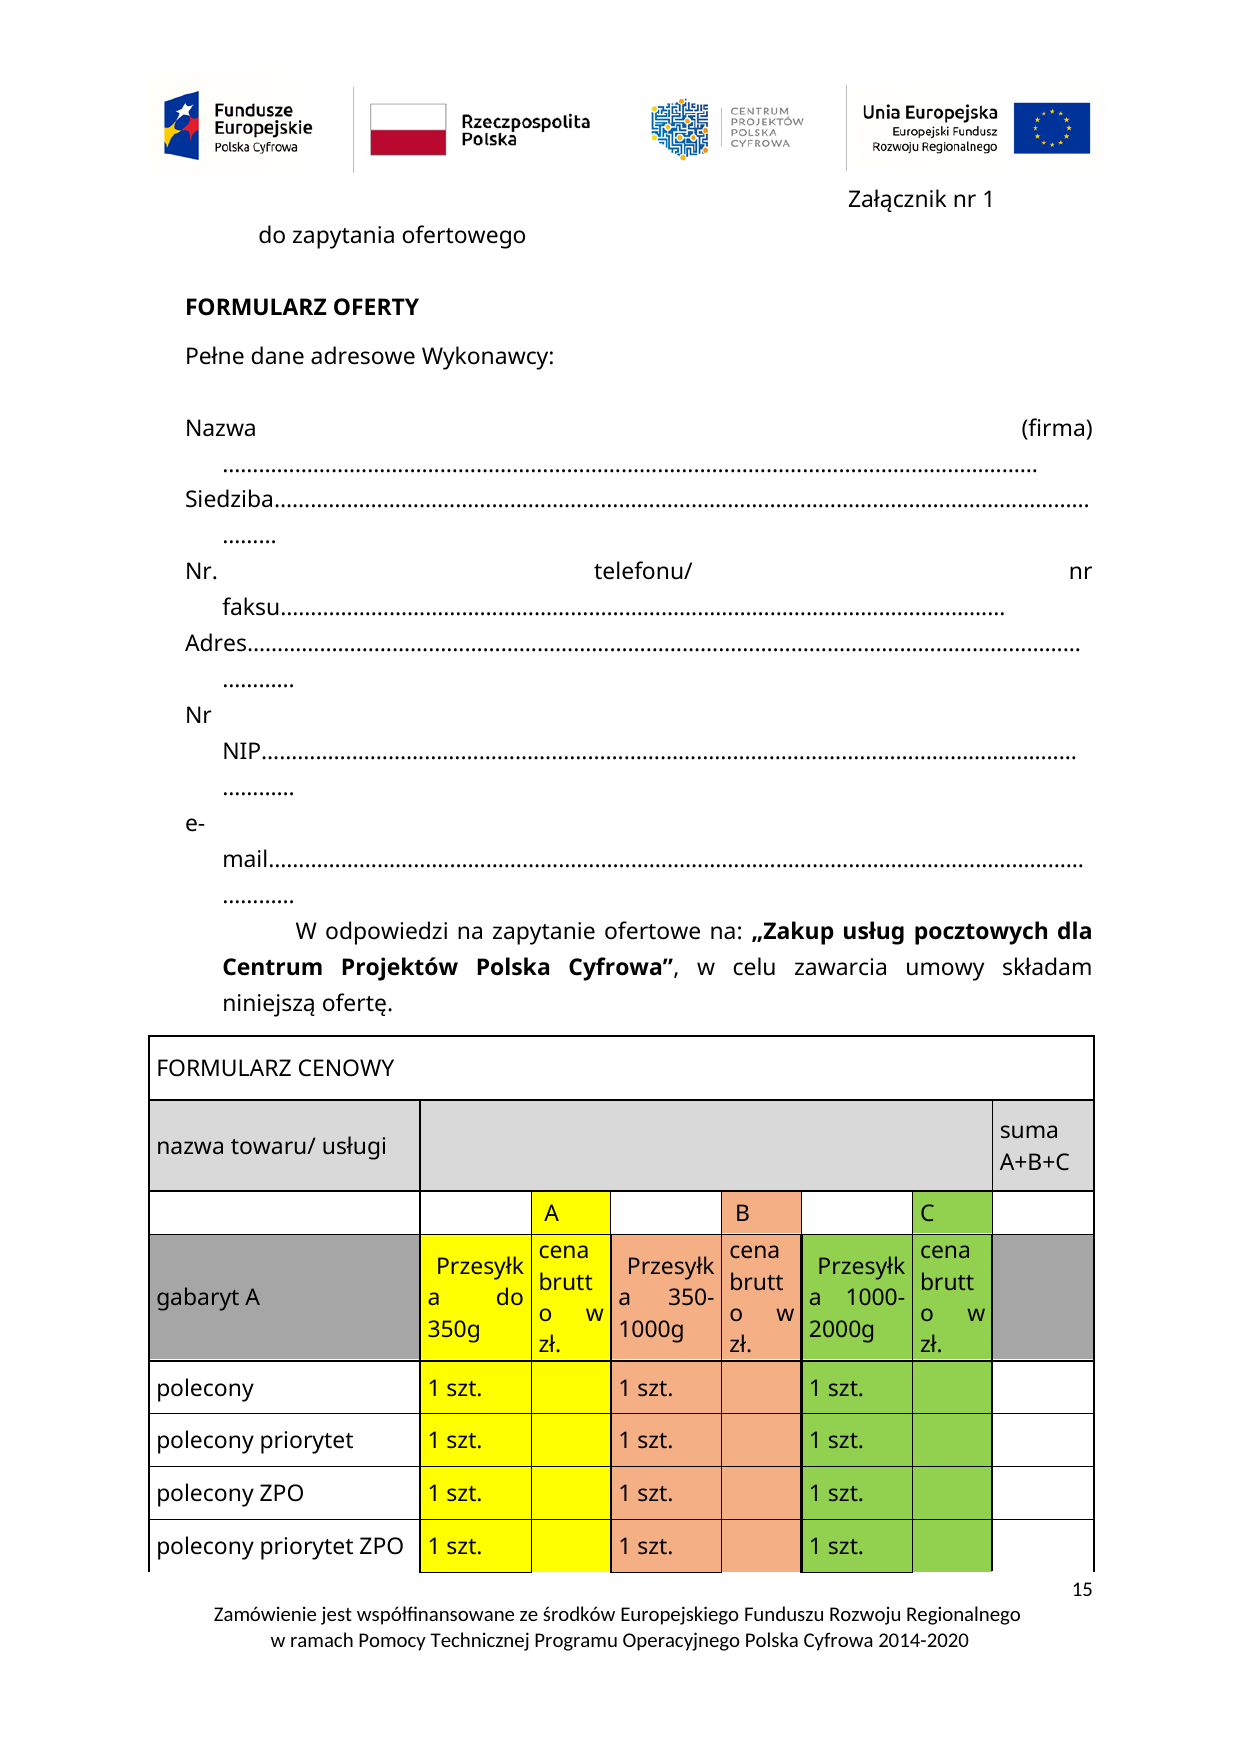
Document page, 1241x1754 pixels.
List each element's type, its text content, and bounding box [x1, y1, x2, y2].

table_cell 1 szt. [803, 1467, 912, 1519]
table_cell nazwa towaru/ usługi [150, 1101, 419, 1190]
text Siedziba……………………………………………………………………………………………………………………………… [185, 483, 1093, 551]
picture [147, 73, 1107, 184]
table_cell C [913, 1192, 992, 1233]
table_cell cena brutto w zł. [532, 1235, 610, 1359]
table_cell [532, 1362, 610, 1413]
table_cell Przesyłka do 350g [421, 1235, 531, 1359]
table_cell A [532, 1192, 610, 1233]
table_cell [532, 1414, 610, 1466]
table_cell [722, 1414, 800, 1466]
table_cell [913, 1414, 991, 1466]
text do zapytania ofertowego [258, 219, 1093, 251]
table_cell 1 szt. [421, 1520, 531, 1572]
table_cell B [722, 1192, 801, 1233]
text Adres…………………………………………………………………………………………………………………………………… [185, 627, 1093, 694]
table_cell [993, 1235, 1093, 1359]
table_cell [722, 1520, 800, 1572]
table_cell 1 szt. [803, 1414, 912, 1466]
table_cell [913, 1362, 991, 1413]
table_cell 1 szt. [421, 1467, 531, 1519]
table_cell [913, 1520, 992, 1572]
table_cell [993, 1414, 1093, 1466]
text W odpowiedzi na zapytanie ofertowe na: „Zakup usług pocztowych dla Centrum Projektów Polska Cyfrowa”, w celu zawarcia umowy składam niniejszą ofertę. [222, 915, 1093, 1018]
table_cell suma A+B+C [993, 1101, 1093, 1190]
table_cell [993, 1192, 1093, 1233]
table_cell 1 szt. [612, 1520, 721, 1572]
table_cell 1 szt. [612, 1467, 721, 1519]
table_cell [611, 1192, 721, 1233]
table_cell gabaryt A [150, 1235, 419, 1359]
table_cell [532, 1520, 610, 1572]
table_cell [992, 1520, 1093, 1572]
table_cell [421, 1101, 992, 1190]
table_cell polecony ZPO [150, 1467, 419, 1519]
table_cell [421, 1192, 531, 1233]
table_cell Przesyłka 1000-2000g [803, 1235, 912, 1359]
table_cell Przesyłka 350-1000g [612, 1235, 721, 1359]
table_cell [722, 1362, 800, 1413]
table_cell [802, 1192, 912, 1233]
table_cell 1 szt. [421, 1362, 531, 1413]
table_cell [532, 1467, 610, 1519]
table_cell 1 szt. [803, 1362, 912, 1413]
table_header FORMULARZ CENOWY [150, 1037, 1093, 1099]
text e-mail………………………………………………………………………………………………………………………………… [185, 807, 1093, 910]
table_cell cena brutto w zł. [722, 1235, 800, 1359]
table_cell [993, 1467, 1093, 1519]
table_cell [150, 1192, 419, 1233]
table_cell cena brutto w zł. [913, 1235, 991, 1359]
table_cell polecony priorytet [150, 1414, 419, 1466]
table_cell 1 szt. [612, 1414, 721, 1466]
table_cell [993, 1362, 1093, 1413]
text Pełne dane adresowe Wykonawcy: [185, 340, 1093, 371]
table_cell [913, 1467, 991, 1519]
table_cell 1 szt. [421, 1414, 531, 1466]
text Nr. telefonu/ nr faksu………………………………………………………………………………………………………… [185, 555, 1093, 622]
table_cell 1 szt. [612, 1362, 721, 1413]
text Nazwa (firma)……………………………………………………………………………………………………………………… [185, 412, 1093, 479]
text Załącznik nr 1 [848, 184, 1093, 215]
table_cell 1 szt. [803, 1520, 912, 1572]
table_cell [722, 1467, 800, 1519]
text FORMULARZ OFERTY [185, 291, 1093, 322]
text Nr NIP………………………………………………………………………………………………………………………………… [185, 699, 1093, 802]
table_cell polecony [150, 1362, 419, 1413]
table_cell polecony priorytet ZPO [150, 1520, 419, 1572]
